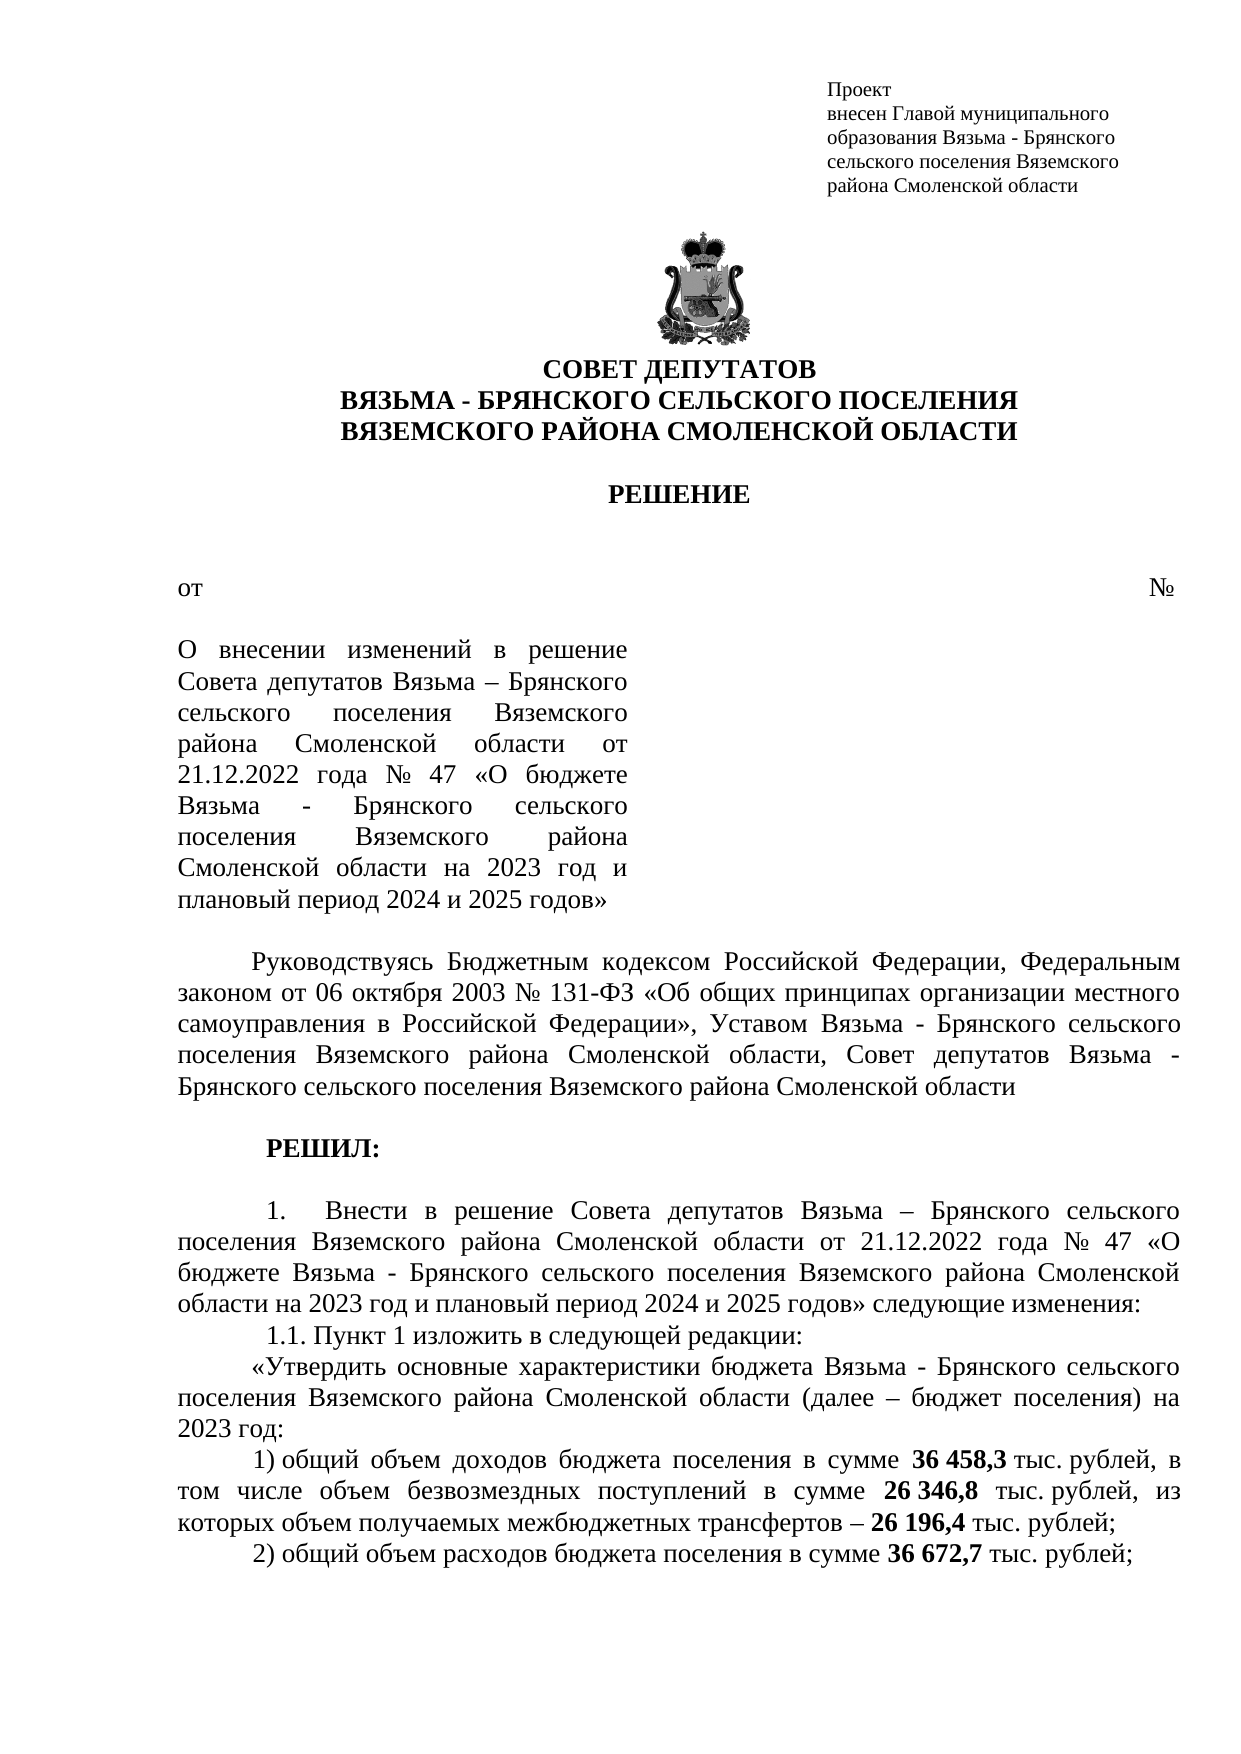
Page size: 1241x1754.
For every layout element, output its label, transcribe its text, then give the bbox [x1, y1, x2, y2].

text СОВЕТ ДЕПУТАТОВ [177, 353, 1181, 384]
text ВЯЗЕМСКОГО РАЙОНА СМОЛЕНСКОЙ ОБЛАСТИ [177, 416, 1181, 447]
text от № [177, 571, 1181, 602]
text 1) общий объем доходов бюджета поселения в сумме 36 458,3 тыс. рублей, в том числе объем безвозмездных поступлений в сумме 26 346,8 тыс. рублей, из которых объем получаемых межбюджетных трансфертов – 26 196,4 тыс. рублей; [177, 1443, 1181, 1537]
text 1.1. Пункт 1 изложить в следующей редакции: [266, 1319, 1181, 1350]
text 2) общий объем расходов бюджета поселения в сумме 36 672,7 тыс. рублей; [177, 1537, 1181, 1568]
text РЕШЕНИЕ [177, 478, 1181, 509]
text Проект [827, 77, 1181, 101]
text Руководствуясь Бюджетным кодексом Российской Федерации, Федеральным законом от 06 октября 2003 № 131-ФЗ «Об общих принципах организации местного самоуправления в Российской Федерации», Уставом Вязьма - Брянского сельского поселения Вяземского района Смоленской области, Совет депутатов Вязьма - Брянского сельского поселения Вяземского района Смоленской области [177, 945, 1181, 1101]
subtitle О внесении изменений в решение Совета депутатов Вязьма – Брянского сельского поселения Вяземского района Смоленской области от 21.12.2022 года № 47 «О бюджете Вязьма - Брянского сельского поселения Вяземского района Смоленской области на 2023 год и плановый период 2024 и 2025 годов» [177, 633, 628, 914]
picture [656, 230, 751, 346]
text РЕШИЛ: [177, 1132, 1181, 1163]
text «Утвердить основные характеристики бюджета Вязьма - Брянского сельского поселения Вяземского района Смоленской области (далее – бюджет поселения) на 2023 год: [177, 1350, 1181, 1443]
list Внести в решение Совета депутатов Вязьма – Брянского сельского поселения Вяземского района Смоленской области от 21.12.2022 года № 47 «О бюджете Вязьма - Брянского сельского поселения Вяземского района Смоленской области на 2023 год и плановый период 2024 и 2025 годов» следующие изменения: [177, 1194, 1181, 1319]
text ВЯЗЬМА - БРЯНСКОГО СЕЛЬСКОГО ПОСЕЛЕНИЯ [177, 384, 1181, 416]
text внесен Главой муниципального образования Вязьма - Брянского сельского поселения Вяземского района Смоленской области [827, 101, 1181, 197]
